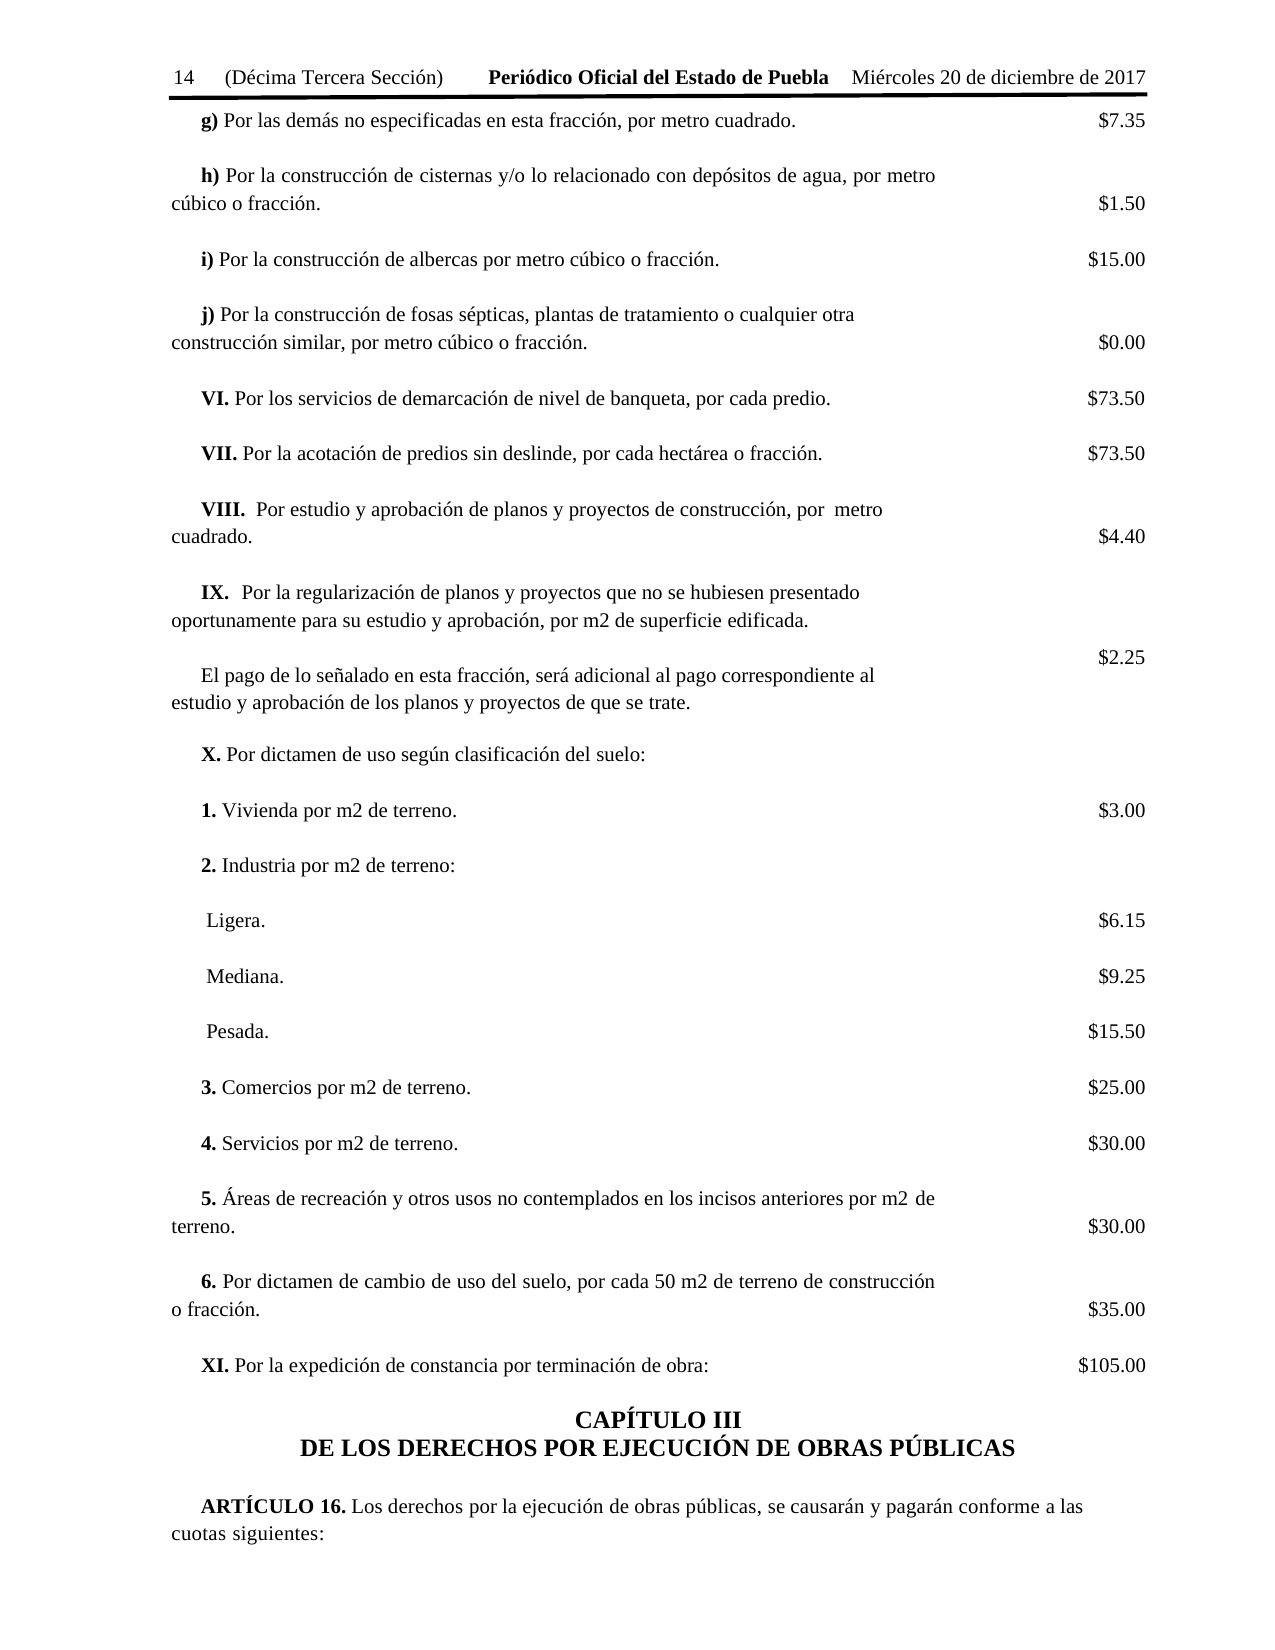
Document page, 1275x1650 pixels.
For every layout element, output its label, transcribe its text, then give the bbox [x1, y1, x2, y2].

list Áreas de recreación y otros usos no contemplados en los incisos anteriores por m2 de [201, 1186, 1171, 1210]
text o fracción. $35.00 [146, 1297, 1171, 1321]
text Pesada. $15.50 [206, 1019, 1171, 1043]
text $2.25 [1098, 645, 1171, 669]
list Por dictamen de uso según clasificación del suelo: [201, 742, 1171, 766]
list Por las demás no especificadas en esta fracción, por metro cuadrado. $7.35 [201, 108, 1171, 132]
list Por dictamen de cambio de uso del suelo, por cada 50 m2 de terreno de construcción [201, 1269, 1171, 1293]
text terreno. $30.00 [146, 1214, 1171, 1238]
subtitle CAPÍTULO III [176, 1405, 1140, 1433]
text cúbico o fracción. $1.50 [171, 191, 1171, 215]
text El pago de lo señalado en esta fracción, será adicional al pago correspondiente al estudio y aprobación de los planos y proyectos de que se trate. [171, 663, 935, 714]
list Por los servicios de demarcación de nivel de banqueta, por cada predio. $73.50 [201, 386, 1171, 410]
list Por la construcción de cisternas y/o lo relacionado con depósitos de agua, por metro [201, 163, 1171, 187]
list Por estudio y aprobación de planos y proyectos de construcción, por metro [201, 497, 1171, 521]
list Por la acotación de predios sin deslinde, por cada hectárea o fracción. $73.50 [201, 441, 1171, 465]
text Mediana. $9.25 [206, 964, 1171, 988]
list Vivienda por m2 de terreno. $3.00 [201, 797, 1171, 822]
text ARTÍCULO 16. Los derechos por la ejecución de obras públicas, se causarán y pagarán conforme a las cuotas siguientes: [171, 1493, 1105, 1545]
text i) Por la construcción de albercas por metro cúbico o fracción. $15.00 [201, 247, 1171, 271]
text Ligera. $6.15 [206, 908, 1171, 932]
list Por la regularización de planos y proyectos que no se hubiesen presentado oportunamente para su estudio y aprobación, por m2 de superficie edificada. [171, 580, 936, 632]
text DE LOS DERECHOS POR EJECUCIÓN DE OBRAS PÚBLICAS [176, 1433, 1139, 1462]
text j) Por la construcción de fosas sépticas, plantas de tratamiento o cualquier otra [201, 302, 1171, 326]
text construcción similar, por metro cúbico o fracción. $0.00 [171, 330, 1171, 354]
text cuadrado. $4.40 [171, 524, 1171, 548]
list Servicios por m2 de terreno. $30.00 [201, 1131, 1171, 1155]
list Por la expedición de constancia por terminación de obra: $105.00 [201, 1353, 1171, 1377]
list Industria por m2 de terreno: [201, 853, 1171, 877]
list Comercios por m2 de terreno. $25.00 [201, 1075, 1171, 1099]
